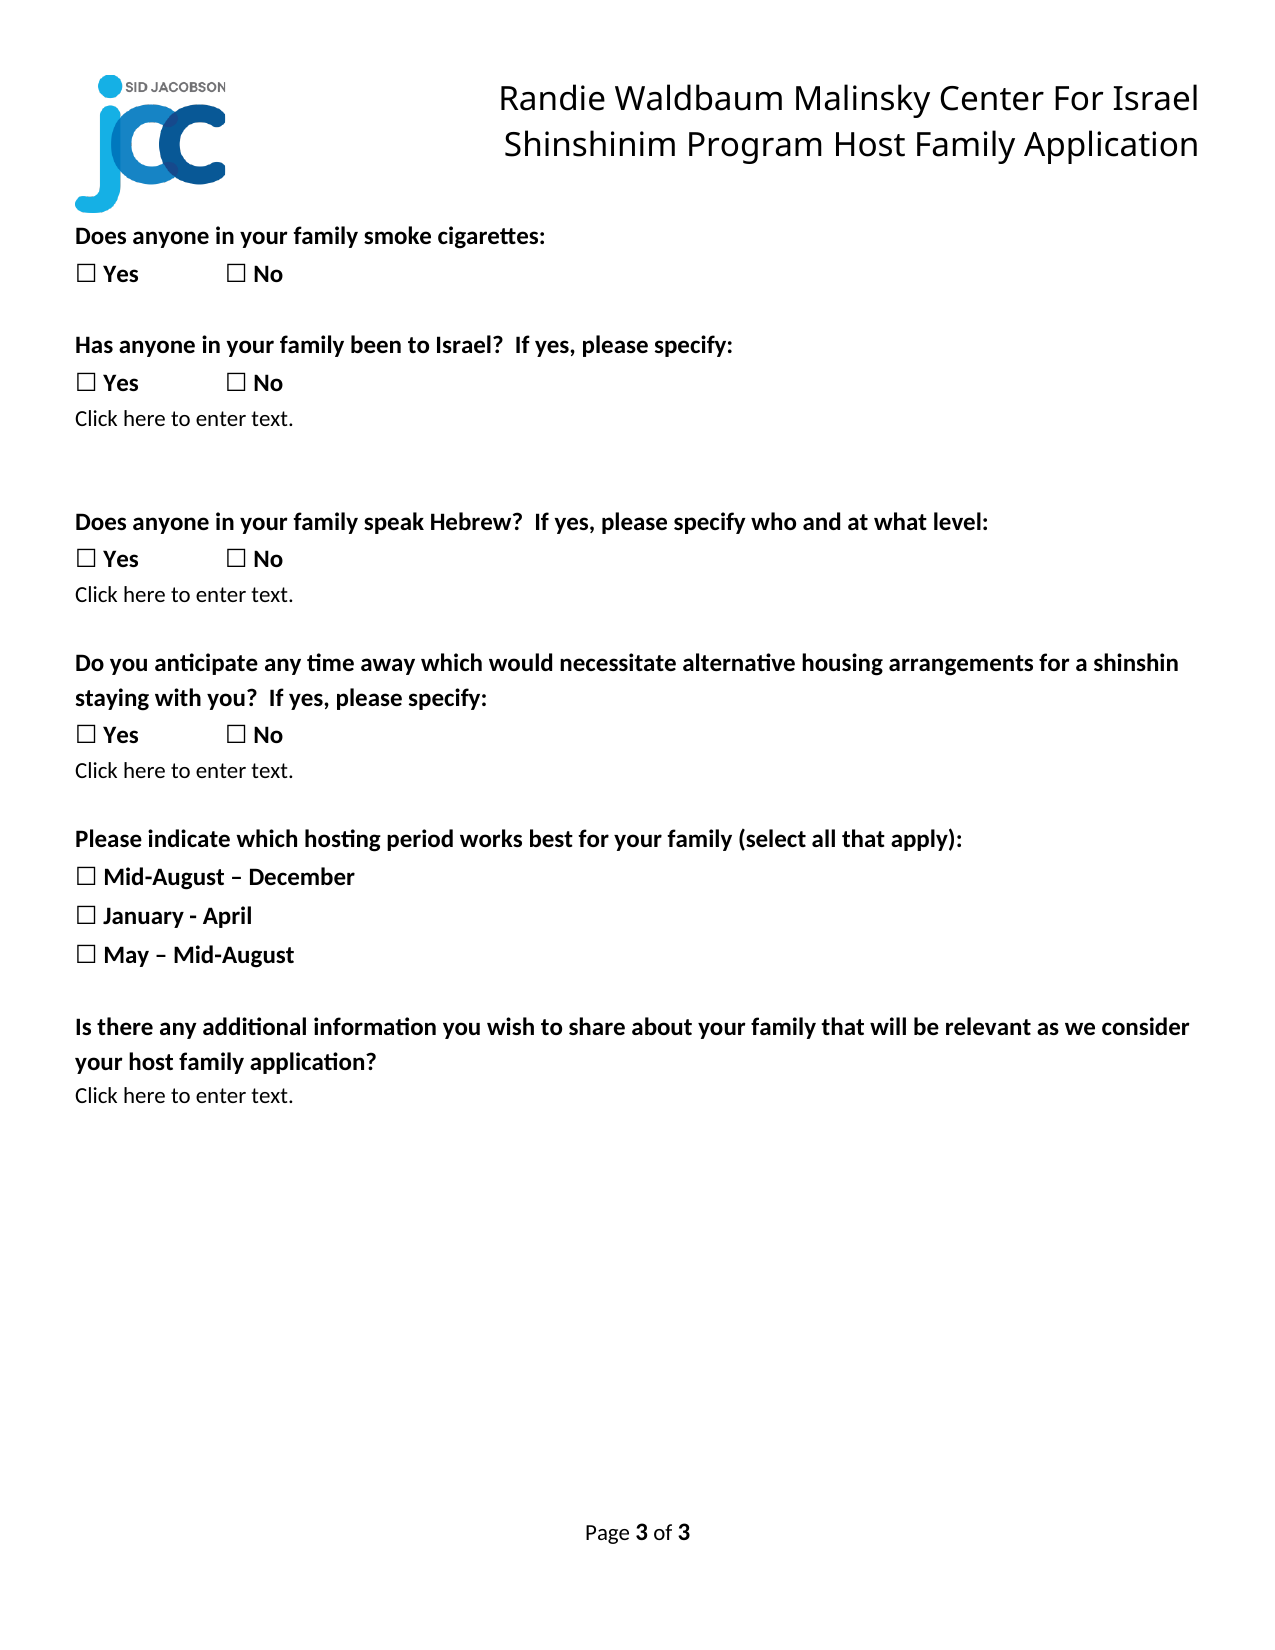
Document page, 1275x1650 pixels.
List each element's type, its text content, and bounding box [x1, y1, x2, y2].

text Has anyone in your family been to Israel? If yes, please specify: [75, 329, 1200, 360]
text Does anyone in your family speak Hebrew? If yes, please specify who and at what level: [75, 506, 1200, 536]
text Yes No [75, 717, 1200, 751]
text January - April [75, 898, 1200, 932]
text May – Mid-August [75, 937, 1200, 971]
text Yes No [75, 364, 1200, 398]
picture [75, 75, 226, 213]
text Is there any additional information you wish to share about your family that will be relevant as we consider your host family application? [75, 1011, 1200, 1077]
text Do you anticipate any time away which would necessitate alternative housing arrangements for a shinshin staying with you? If yes, please specify: [75, 647, 1200, 713]
text Please indicate which hosting period works best for your family (select all that apply): [75, 823, 1200, 854]
text Yes No [75, 255, 1200, 289]
text Mid-August – December [75, 858, 1200, 893]
text Does anyone in your family smoke cigarettes: [75, 220, 1200, 251]
text Yes No [75, 541, 1200, 575]
